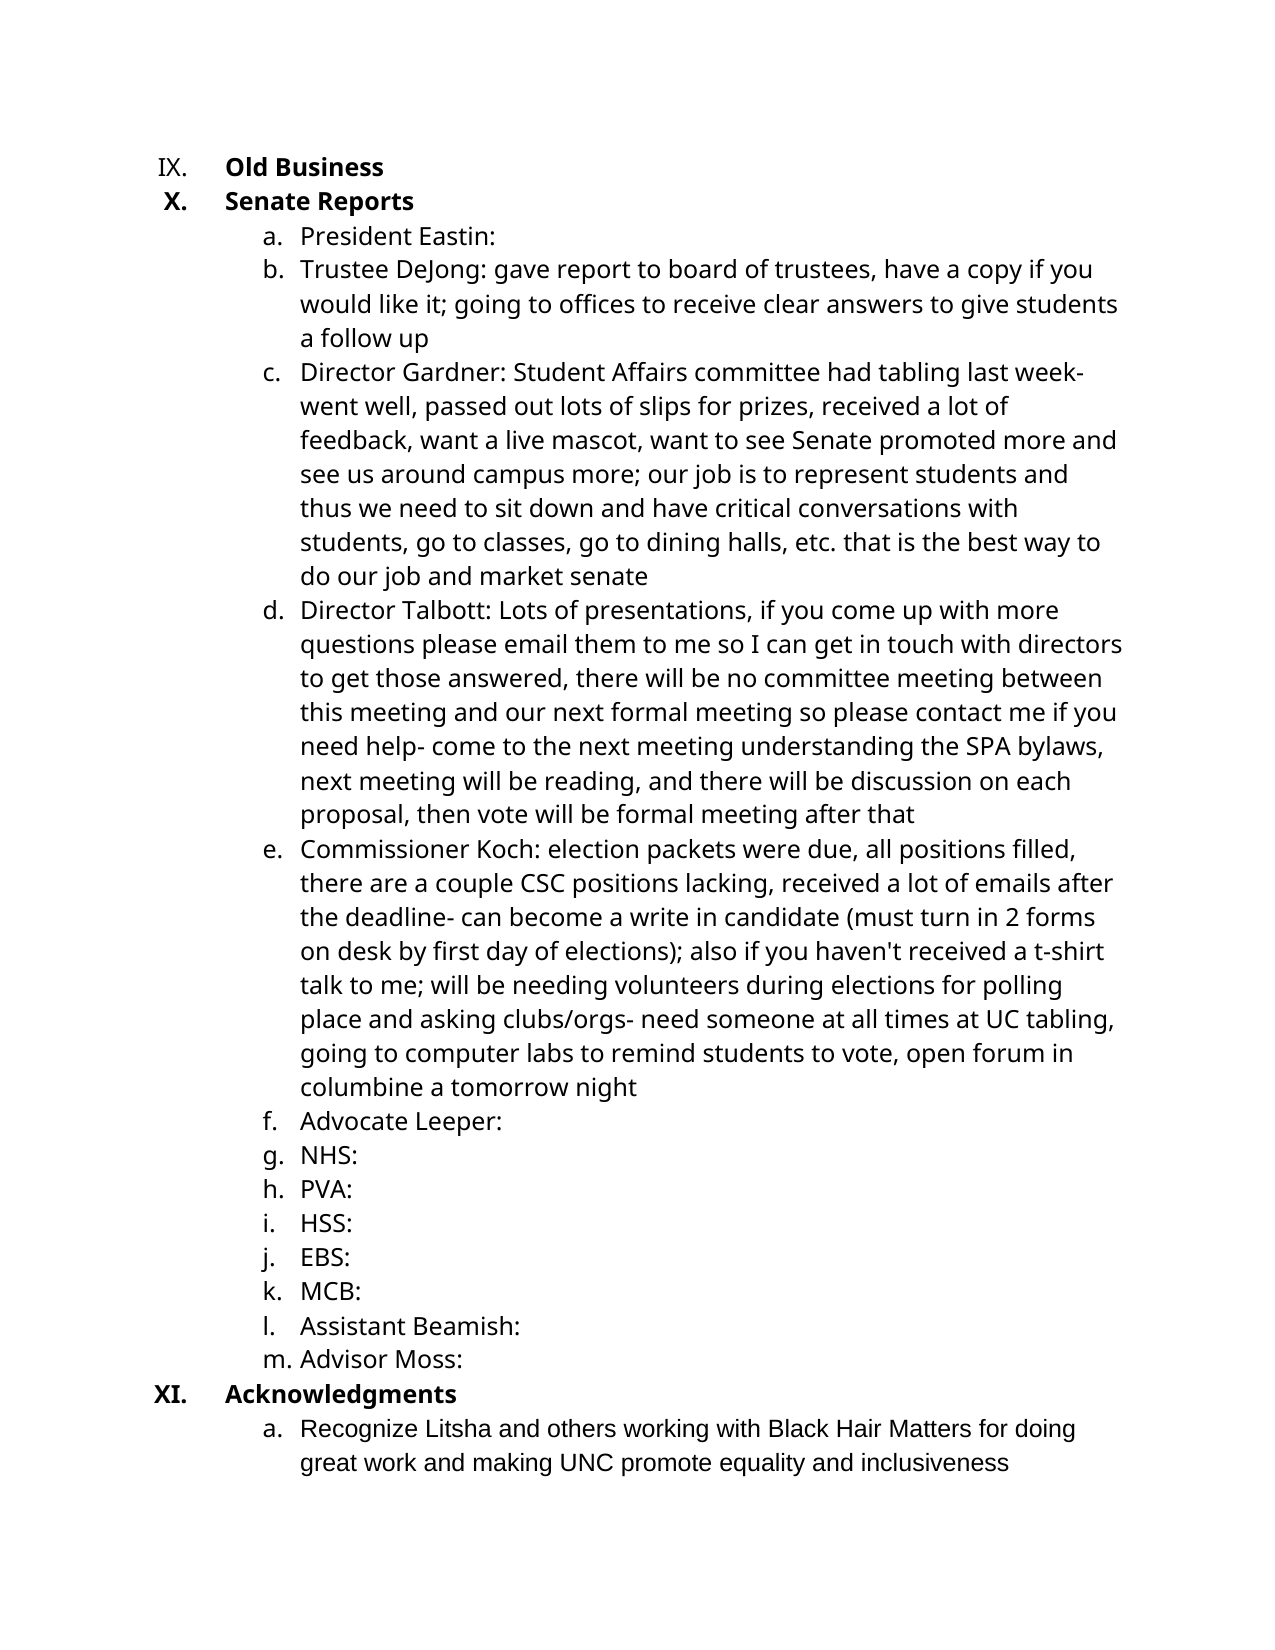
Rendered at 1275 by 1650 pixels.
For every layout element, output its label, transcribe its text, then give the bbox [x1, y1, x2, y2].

list Acknowledgments [187, 1376, 1125, 1410]
list Commissioner Koch: election packets were due, all positions filled, there are a couple CSC positions lacking, received a lot of emails after the deadline- can become a write in candidate (must turn in 2 forms on desk by first day of elections); also if you haven't received a t-shirt talk to me; will be needing volunteers during elections for polling place and asking clubs/orgs- need someone at all times at UC tabling, going to computer labs to remind students to vote, open forum in columbine a tomorrow night [262, 831, 1125, 1104]
list HSS: [262, 1206, 1125, 1240]
list Recognize Litsha and others working with Black Hair Matters for doing great work and making UNC promote equality and inclusiveness [262, 1410, 1125, 1478]
list Trustee DeJong: gave report to board of trustees, have a copy if you would like it; going to offices to receive clear answers to give students a follow up [262, 252, 1125, 354]
list EBS: [262, 1240, 1125, 1274]
list Advisor Moss: [262, 1342, 1125, 1376]
list MCB: [262, 1274, 1125, 1308]
list PVA: [262, 1172, 1125, 1206]
list Old Business [187, 150, 1125, 184]
list Assistant Beamish: [262, 1308, 1125, 1342]
list Director Talbott: Lots of presentations, if you come up with more questions please email them to me so I can get in touch with directors to get those answered, there will be no committee meeting between this meeting and our next formal meeting so please contact me if you need help- come to the next meeting understanding the SPA bylaws, next meeting will be reading, and there will be discussion on each proposal, then vote will be formal meeting after that [262, 593, 1125, 831]
list Director Gardner: Student Affairs committee had tabling last week- went well, passed out lots of slips for prizes, received a lot of feedback, want a live mascot, want to see Senate promoted more and see us around campus more; our job is to represent students and thus we need to sit down and have critical conversations with students, go to classes, go to dining halls, etc. that is the best way to do our job and market senate [262, 354, 1125, 593]
list Advocate Leeper: [262, 1104, 1125, 1138]
list Senate Reports [187, 184, 1125, 218]
list NHS: [262, 1138, 1125, 1172]
list President Eastin: [262, 218, 1125, 252]
